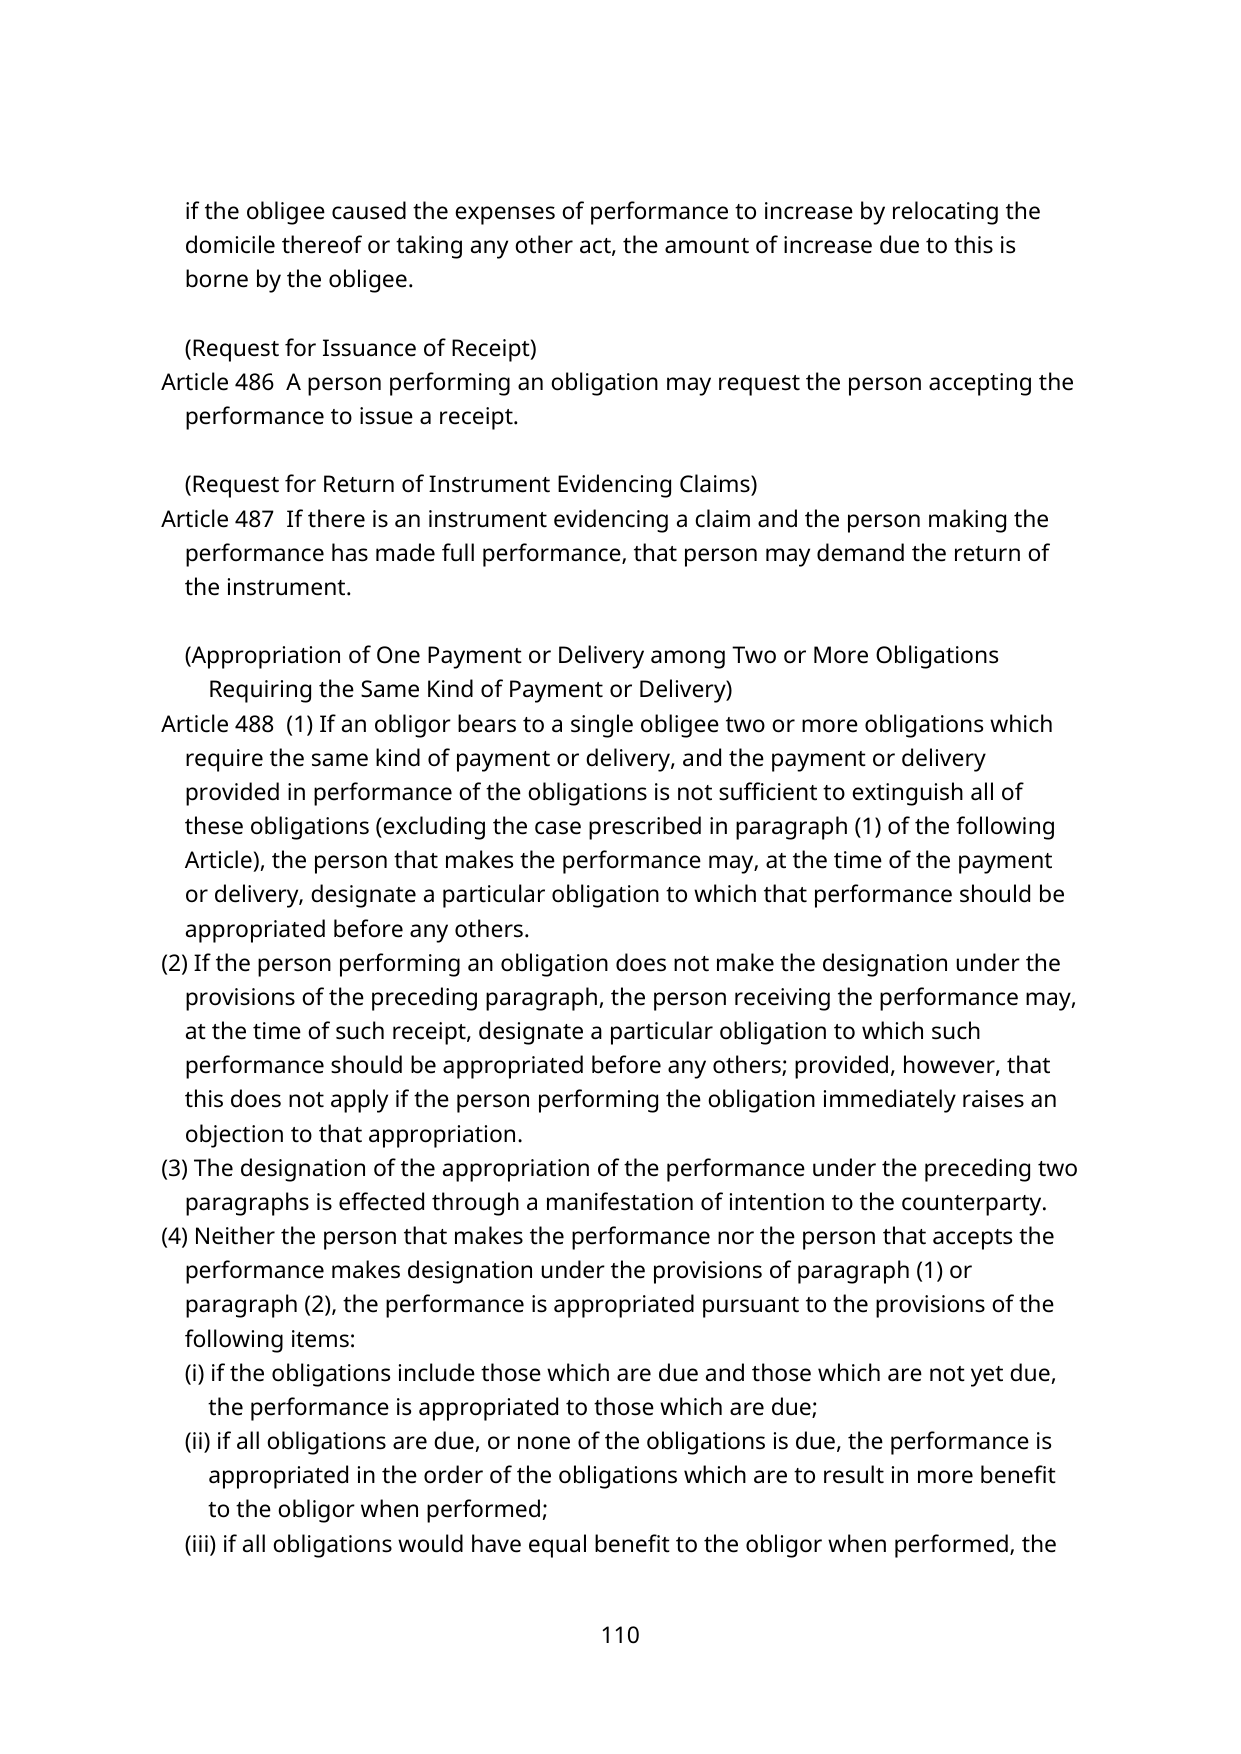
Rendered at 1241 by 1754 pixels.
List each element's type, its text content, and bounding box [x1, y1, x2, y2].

text (Appropriation of One Payment or Delivery among Two or More Obligations Requiring the Same Kind of Payment or Delivery) [184, 638, 1079, 706]
text (i) if the obligations include those which are due and those which are not yet due, the performance is appropriated to those which are due; [184, 1355, 1079, 1424]
text Article 486 A person performing an obligation may request the person accepting the performance to issue a receipt. [161, 364, 1079, 433]
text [161, 194, 1079, 296]
text (4) Neither the person that makes the performance nor the person that accepts the performance makes designation under the provisions of paragraph (1) or paragraph (2), the performance is appropriated pursuant to the provisions of the following items: [161, 1219, 1079, 1355]
text (ii) if all obligations are due, or none of the obligations is due, the performance is appropriated in the order of the obligations which are to result in more benefit to the obligor when performed; [184, 1424, 1079, 1526]
text (2) If the person performing an obligation does not make the designation under the provisions of the preceding paragraph, the person receiving the performance may, at the time of such receipt, designate a particular obligation to which such performance should be appropriated before any others; provided, however, that this does not apply if the person performing the obligation immediately raises an objection to that appropriation. [161, 945, 1079, 1150]
text Article 488 (1) If an obligor bears to a single obligee two or more obligations which require the same kind of payment or delivery, and the payment or delivery provided in performance of the obligations is not sufficient to extinguish all of these obligations (excluding the case prescribed in paragraph (1) of the following Article), the person that makes the performance may, at the time of the payment or delivery, designate a particular obligation to which that performance should be appropriated before any others. [161, 706, 1079, 945]
text (3) The designation of the appropriation of the performance under the preceding two paragraphs is effected through a manifestation of intention to the counterparty. [161, 1150, 1079, 1219]
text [184, 1526, 1079, 1560]
text Article 487 If there is an instrument evidencing a claim and the person making the performance has made full performance, that person may demand the return of the instrument. [161, 501, 1079, 604]
text (Request for Issuance of Receipt) [184, 330, 1079, 364]
text (Request for Return of Instrument Evidencing Claims) [184, 467, 1079, 501]
